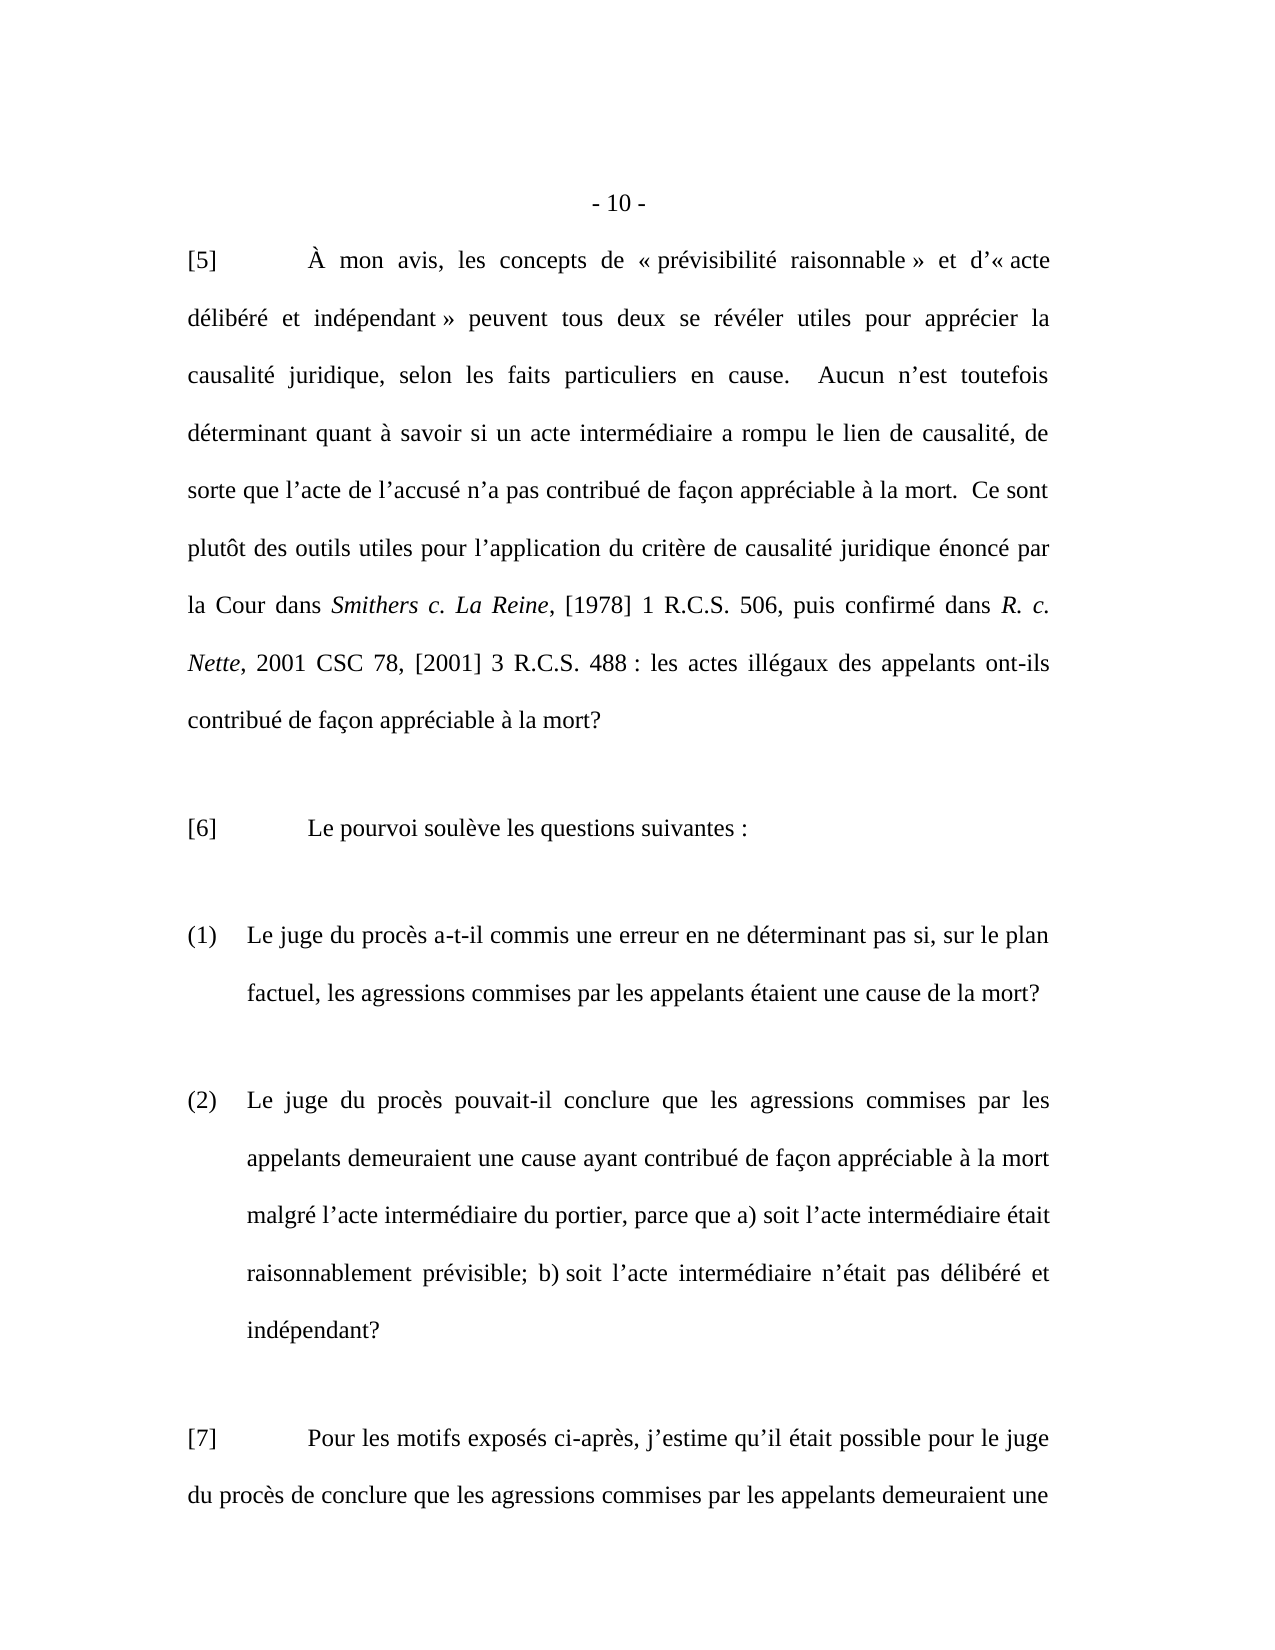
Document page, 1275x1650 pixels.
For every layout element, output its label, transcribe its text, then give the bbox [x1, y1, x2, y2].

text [187, 1423, 1050, 1509]
text Le pourvoi soulève les questions suivantes : [187, 813, 1050, 841]
text À mon avis, les concepts de « prévisibilité raisonnable » et d’« acte délibéré et indépendant » peuvent tous deux se révéler utiles pour apprécier la causalité juridique, selon les faits particuliers en cause. Aucun n’est toutefois déterminant quant à savoir si un acte intermédiaire a rompu le lien de causalité, de sorte que l’acte de l’accusé n’a pas contribué de façon appréciable à la mort. Ce sont plutôt des outils utiles pour l’application du critère de causalité juridique énoncé par la Cour dans Smithers c. La Reine, [1978] 1 R.C.S. 506, puis confirmé dans R. c. Nette, 2001 CSC 78, [2001] 3 R.C.S. 488 : les actes illégaux des appelants ont-ils contribué de façon appréciable à la mort? [187, 245, 1050, 734]
text (2) Le juge du procès pouvait-il conclure que les agressions commises par les appelants demeuraient une cause ayant contribué de façon appréciable à la mort malgré l’acte intermédiaire du portier, parce que a) soit l’acte intermédiaire était raisonnablement prévisible; b) soit l’acte intermédiaire n’était pas délibéré et indépendant? [187, 1085, 1050, 1344]
text (1) Le juge du procès a-t-il commis une erreur en ne déterminant pas si, sur le plan factuel, les agressions commises par les appelants étaient une cause de la mort? [187, 920, 1050, 1006]
